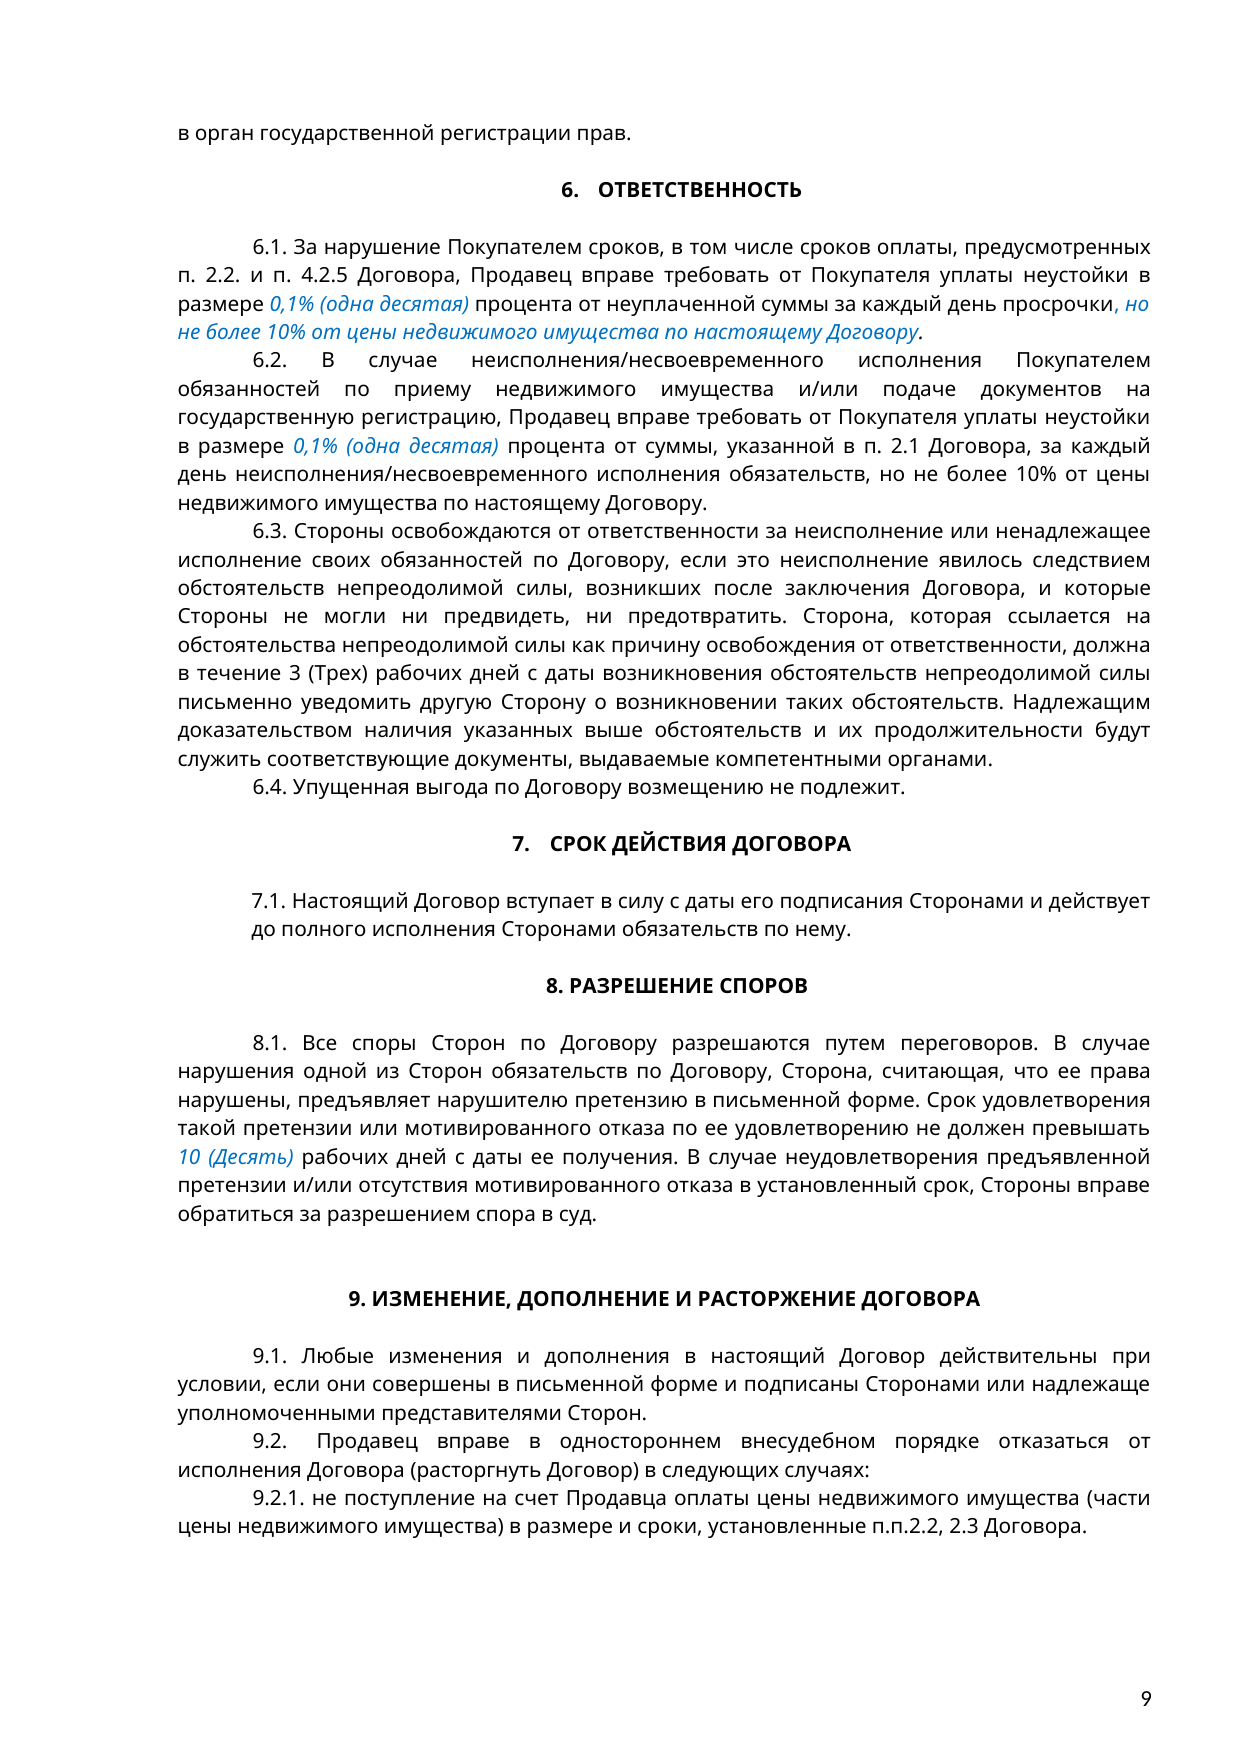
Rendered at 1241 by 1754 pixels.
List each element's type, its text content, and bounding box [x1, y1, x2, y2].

list СРОК ДЕЙСТВИЯ ДОГОВОРА [215, 829, 1149, 857]
list ОТВЕТСТВЕННОСТЬ [215, 175, 1149, 203]
text 9. ИЗМЕНЕНИЕ, ДОПОЛНЕНИЕ И РАСТОРЖЕНИЕ ДОГОВОРА [177, 1284, 1152, 1312]
text 6.1. За нарушение Покупателем сроков, в том числе сроков оплаты, предусмотренных п. 2.2. и п. 4.2.5 Договора, Продавец вправе требовать от Покупателя уплаты неустойки в размере 0,1% (одна десятая) процента от неуплаченной суммы за каждый день просрочки, но не более 10% от цены недвижимого имущества по настоящему Договору. [177, 232, 1152, 346]
text 6.2. В случае неисполнения/несвоевременного исполнения Покупателем обязанностей по приему недвижимого имущества и/или подаче документов на государственную регистрацию, Продавец вправе требовать от Покупателя уплаты неустойки в размере 0,1% (одна десятая) процента от суммы, указанной в п. 2.1 Договора, за каждый день неисполнения/несвоевременного исполнения обязательств, но не более 10% от цены недвижимого имущества по настоящему Договору. [177, 346, 1152, 516]
text 8.1. Все споры Сторон по Договору разрешаются путем переговоров. В случае нарушения одной из Сторон обязательств по Договору, Сторона, считающая, что ее права нарушены, предъявляет нарушителю претензию в письменной форме. Срок удовлетворения такой претензии или мотивированного отказа по ее удовлетворению не должен превышать 10 (Десять) рабочих дней с даты ее получения. В случае неудовлетворения предъявленной претензии и/или отсутствия мотивированного отказа в установленный срок, Стороны вправе обратиться за разрешением спора в суд. [177, 1028, 1152, 1227]
text 9.2. Продавец вправе в одностороннем внесудебном порядке отказаться от исполнения Договора (расторгнуть Договор) в следующих случаях: [177, 1426, 1152, 1483]
text 9.1. Любые изменения и дополнения в настоящий Договор действительны при условии, если они совершены в письменной форме и подписаны Сторонами или надлежаще уполномоченными представителями Сторон. [177, 1341, 1152, 1426]
text 6.3. Стороны освобождаются от ответственности за неисполнение или ненадлежащее исполнение своих обязанностей по Договору, если это неисполнение явилось следствием обстоятельств непреодолимой силы, возникших после заключения Договора, и которые Стороны не могли ни предвидеть, ни предотвратить. Сторона, которая ссылается на обстоятельства непреодолимой силы как причину освобождения от ответственности, должна в течение 3 (Трех) рабочих дней с даты возникновения обстоятельств непреодолимой силы письменно уведомить другую Сторону о возникновении таких обстоятельств. Надлежащим доказательством наличия указанных выше обстоятельств и их продолжительности будут служить соответствующие документы, выдаваемые компетентными органами. [177, 516, 1152, 772]
list 7.1. Настоящий Договор вступает в силу с даты его подписания Сторонами и действует до полного исполнения Сторонами обязательств по нему. [251, 886, 1152, 943]
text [177, 118, 1152, 147]
text 8. РАЗРЕШЕНИЕ СПОРОВ [177, 971, 1147, 1000]
text 9.2.1. не поступление на счет Продавца оплаты цены недвижимого имущества (части цены недвижимого имущества) в размере и сроки, установленные п.п.2.2, 2.3 Договора. [177, 1483, 1152, 1540]
text 6.4. Упущенная выгода по Договору возмещению не подлежит. [177, 772, 1152, 801]
